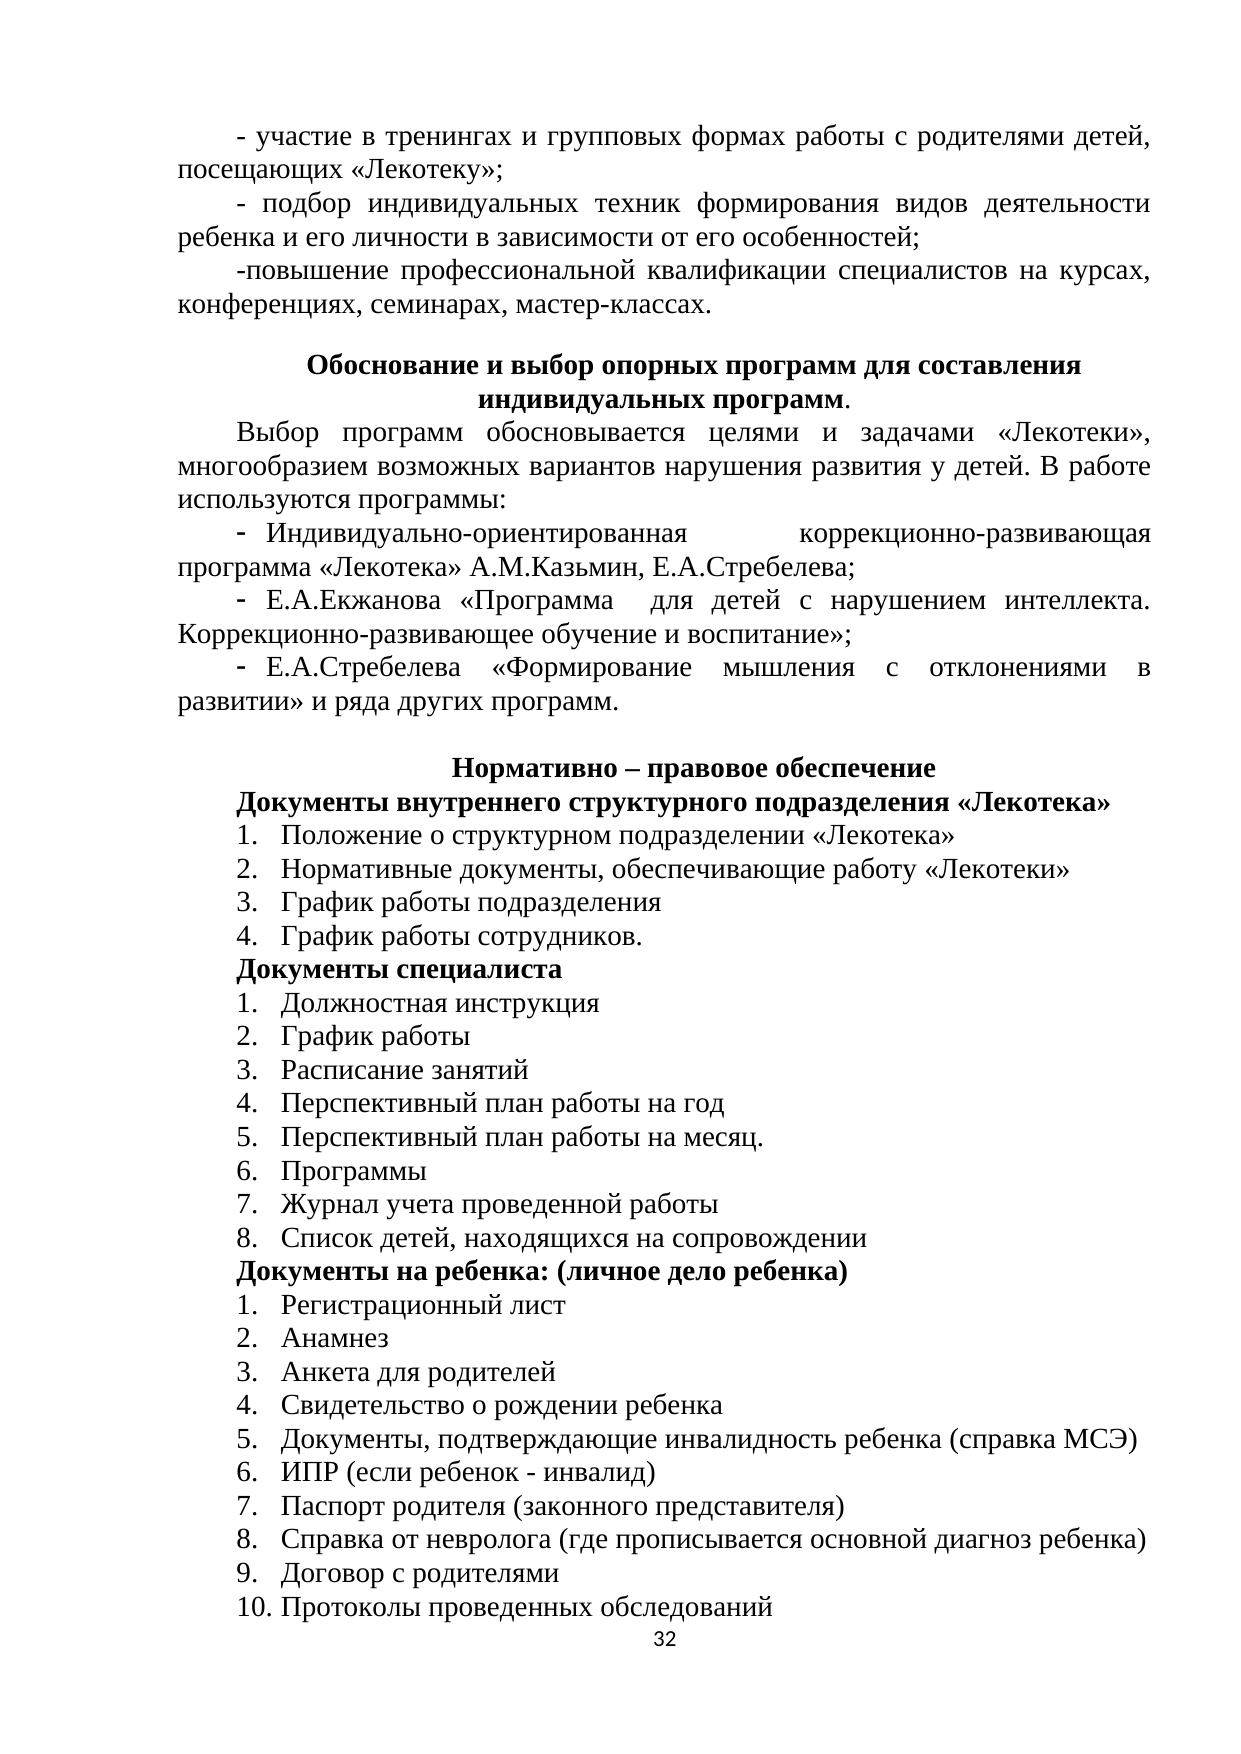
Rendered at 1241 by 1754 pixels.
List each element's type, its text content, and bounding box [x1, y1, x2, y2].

list Регистрационный лист [177, 1287, 1152, 1320]
list Документы внутреннего структурного подразделения «Лекотека» [177, 784, 1152, 817]
list - участие в тренингах и групповых формах работы с родителями детей, посещающих «Лекотеку»; [177, 118, 1152, 185]
list Список детей, находящихся на сопровождении [177, 1220, 1152, 1253]
list Договор с родителями [177, 1555, 1152, 1589]
list Перспективный план работы на год [177, 1086, 1152, 1119]
list Перспективный план работы на месяц. [177, 1119, 1152, 1153]
text Документы специалиста [177, 951, 1152, 985]
list Программы [177, 1153, 1152, 1186]
list Анамнез [177, 1320, 1152, 1354]
list Паспорт родителя (законного представителя) [177, 1488, 1152, 1522]
list Выбор программ обосновывается целями и задачами «Лекотеки», многообразием возможных вариантов нарушения развития у детей. В работе используются программы: [177, 414, 1152, 515]
list Е.А.Екжанова «Программа для детей с нарушением интеллекта. Коррекционно-развивающее обучение и воспитание»; [177, 582, 1152, 649]
list Должностная инструкция [177, 985, 1152, 1018]
list Документы, подтверждающие инвалидность ребенка (справка МСЭ) [177, 1421, 1152, 1454]
list -повышение профессиональной квалификации специалистов на курсах, конференциях, семинарах, мастер-классах. [177, 252, 1152, 319]
list График работы подразделения [177, 884, 1152, 918]
list Свидетельство о рождении ребенка [177, 1387, 1152, 1421]
list Журнал учета проведенной работы [177, 1186, 1152, 1220]
list - подбор индивидуальных техник формирования видов деятельности ребенка и его личности в зависимости от его особенностей; [177, 185, 1152, 252]
list Индивидуально-ориентированная коррекционно-развивающая программа «Лекотека» А.М.Казьмин, Е.А.Стребелева; [177, 515, 1152, 582]
list Справка от невролога (где прописывается основной диагноз ребенка) [177, 1522, 1152, 1555]
list Е.А.Стребелева «Формирование мышления с отклонениями в развитии» и ряда других программ. [177, 649, 1152, 717]
text Документы на ребенка: (личное дело ребенка) [177, 1253, 1152, 1287]
list Нормативно – правовое обеспечение [177, 750, 1152, 784]
list ИПР (если ребенок - инвалид) [177, 1454, 1152, 1488]
list Обоснование и выбор опорных программ для составления индивидуальных программ. [177, 347, 1152, 414]
list Нормативные документы, обеспечивающие работу «Лекотеки» [177, 851, 1152, 884]
list График работы [177, 1018, 1152, 1052]
list Расписание занятий [177, 1052, 1152, 1086]
list Протоколы проведенных обследований [177, 1589, 1152, 1622]
list График работы сотрудников. [177, 918, 1152, 951]
list Положение о структурном подразделении «Лекотека» [177, 817, 1152, 851]
list Анкета для родителей [177, 1354, 1152, 1387]
